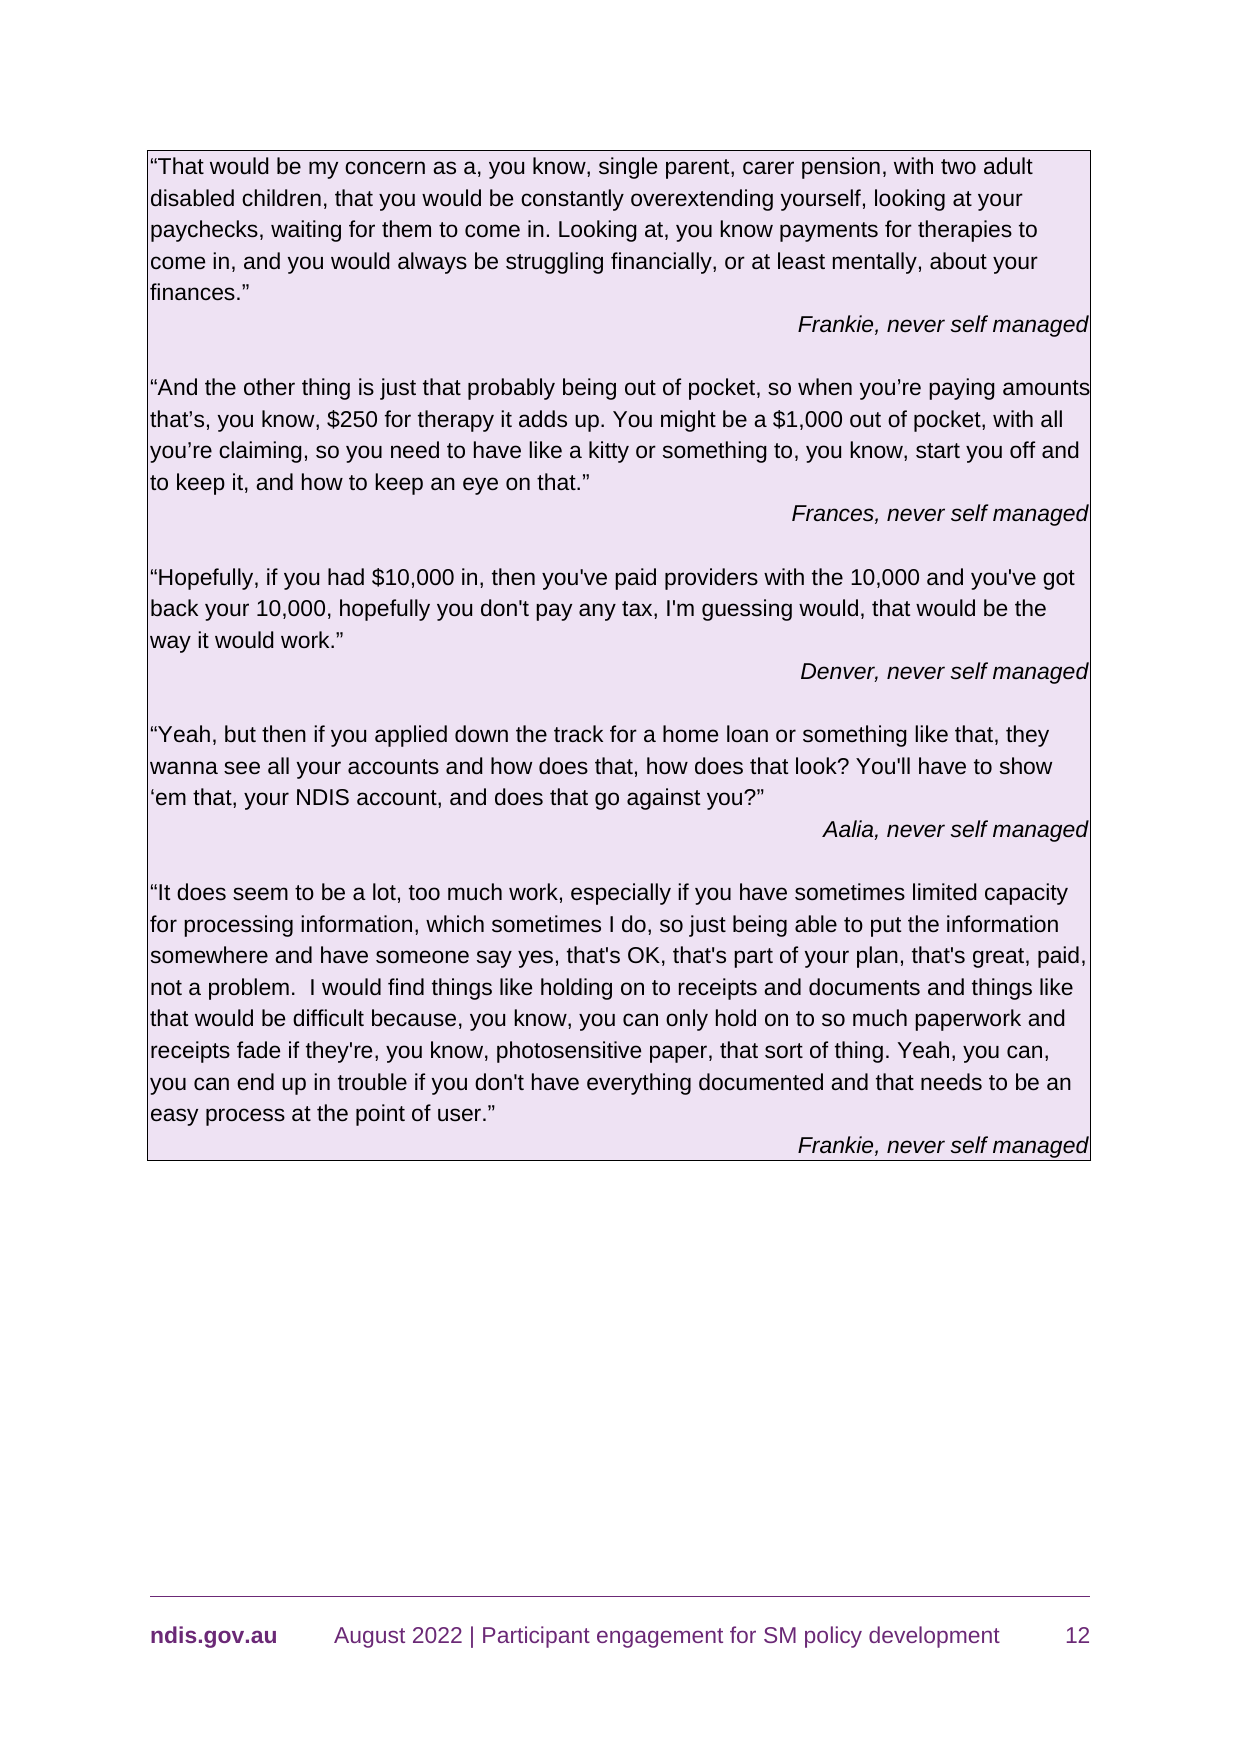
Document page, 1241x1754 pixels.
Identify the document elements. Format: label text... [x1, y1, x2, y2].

text “And the other thing is just that probably being out of pocket, so when you’re paying amounts that’s, you know, $250 for therapy it adds up. You might be a $1,000 out of pocket, with all you’re claiming, so you need to have like a kitty or something to, you know, start you off and to keep it, and how to keep an eye on that.” [148, 371, 1090, 495]
text Frankie, never self managed [148, 1128, 1090, 1160]
text Frances, never self managed [148, 497, 1090, 527]
text Frankie, never self managed [148, 308, 1090, 337]
text “It does seem to be a lot, too much work, especially if you have sometimes limited capacity for processing information, which sometimes I do, so just being able to put the information somewhere and have someone say yes, that's OK, that's part of your plan, that's great, paid, not a problem. I would find things like holding on to receipts and documents and things like that would be difficult because, you know, you can only hold on to so much paperwork and receipts fade if they're, you know, photosensitive paper, that sort of thing. Yeah, you can, you can end up in trouble if you don't have everything documented and that needs to be an easy process at the point of user.” [148, 876, 1090, 1126]
text “Hopefully, if you had $10,000 in, then you've paid providers with the 10,000 and you've got back your 10,000, hopefully you don't pay any tax, I'm guessing would, that would be the way it would work.” [148, 560, 1090, 653]
text “That would be my concern as a, you know, single parent, carer pension, with two adult disabled children, that you would be constantly overextending yourself, looking at your paychecks, waiting for them to come in. Looking at, you know payments for therapies to come in, and you would always be struggling financially, or at least mentally, about your finances.” [148, 151, 1090, 306]
text Aalia, never self managed [148, 813, 1090, 842]
text “Yeah, but then if you applied down the track for a home loan or something like that, they wanna see all your accounts and how does that, how does that look? You'll have to show ‘em that, your NDIS account, and does that go against you?” [148, 718, 1090, 811]
text Denver, never self managed [148, 655, 1090, 684]
